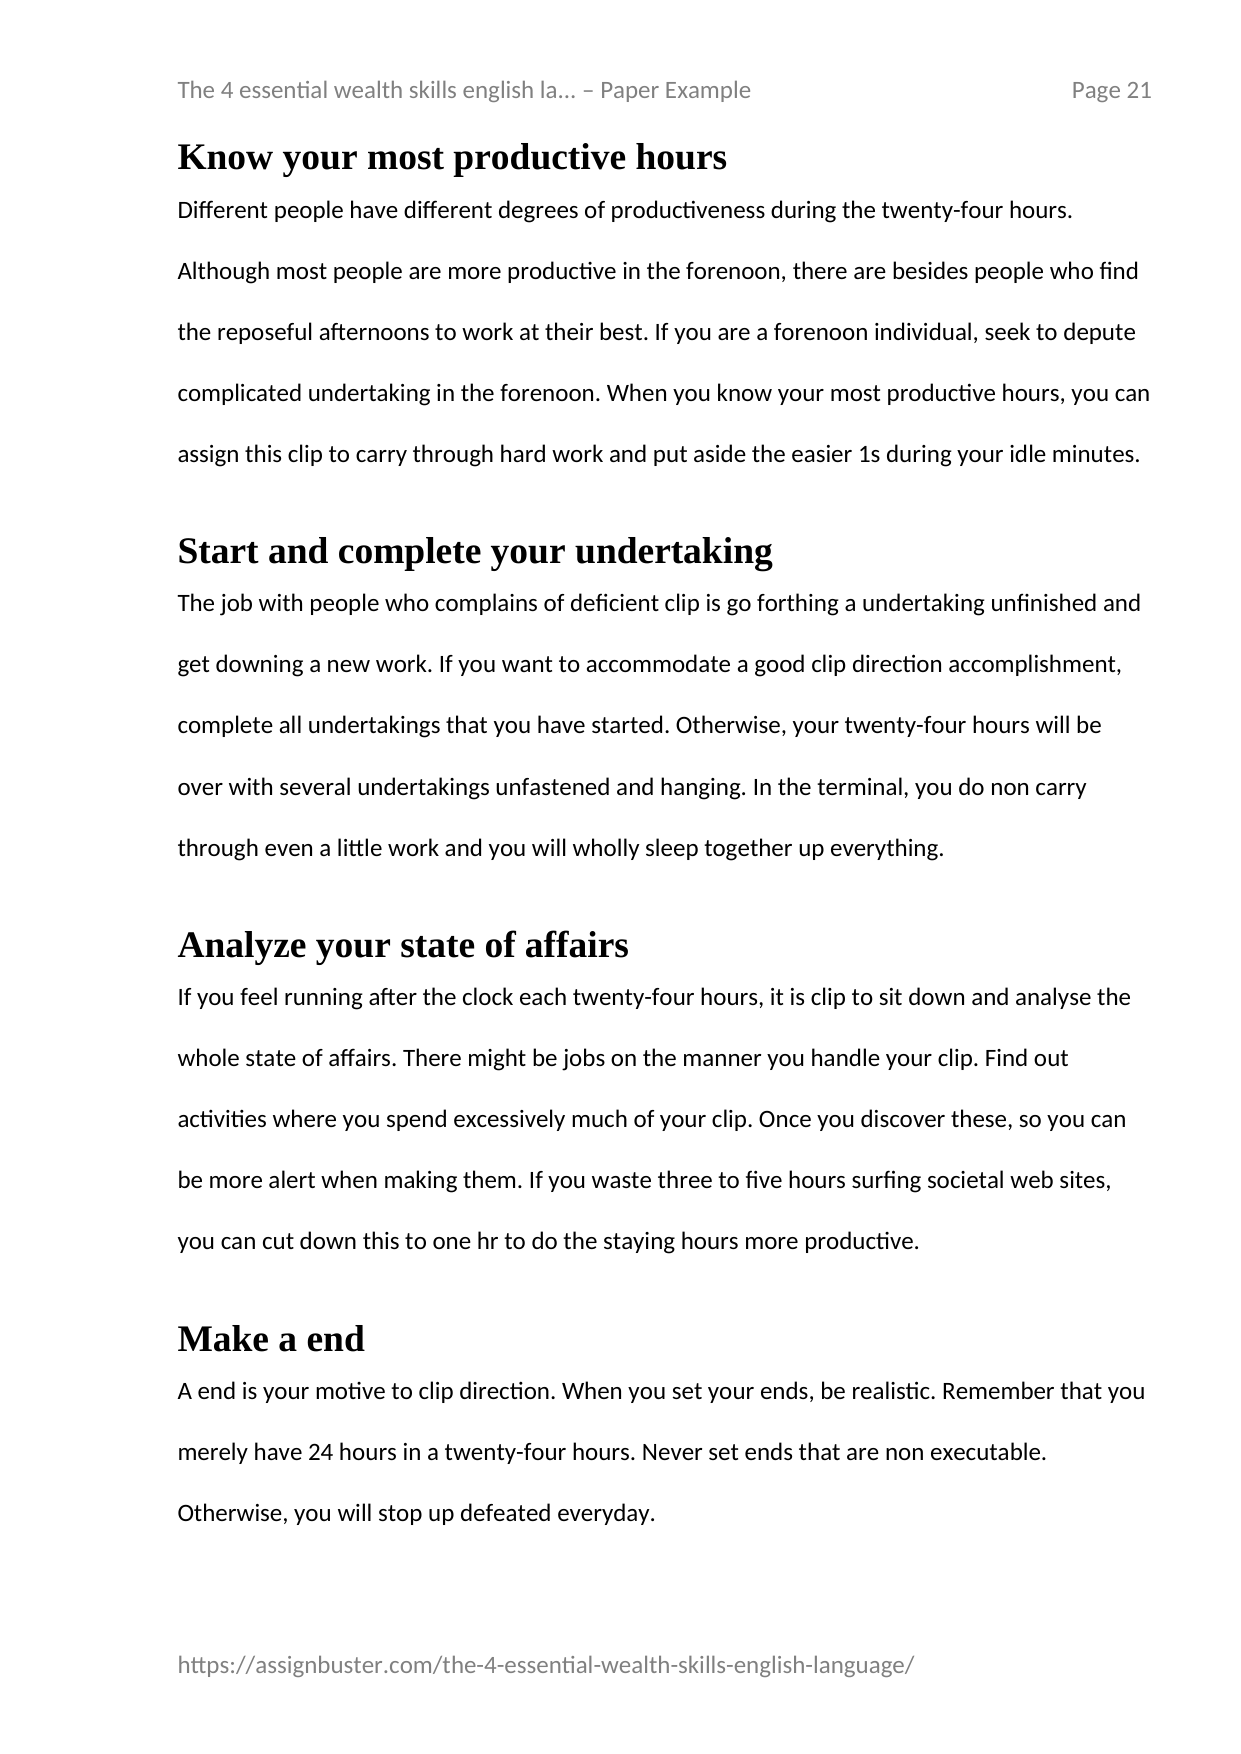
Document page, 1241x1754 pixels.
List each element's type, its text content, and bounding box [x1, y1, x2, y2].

text If you feel running after the clock each twenty-four hours, it is clip to sit down and analyse the whole state of affairs. There might be jobs on the manner you handle your clip. Find out activities where you spend excessively much of your clip. Once you discover these, so you can be more alert when making them. If you waste three to five hours surfing societal web sites, you can cut down this to one hr to do the staying hours more productive. [177, 981, 1152, 1256]
subtitle Make a end [177, 1316, 1152, 1359]
text A end is your motive to clip direction. When you set your ends, be realistic. Remember that you merely have 24 hours in a twenty-four hours. Never set ends that are non executable. Otherwise, you will stop up defeated everyday. [177, 1375, 1152, 1528]
text Different people have different degrees of productiveness during the twenty-four hours. Although most people are more productive in the forenoon, there are besides people who find the reposeful afternoons to work at their best. If you are a forenoon individual, seek to depute complicated undertaking in the forenoon. When you know your most productive hours, you can assign this clip to carry through hard work and put aside the easier 1s during your idle minutes. [177, 194, 1152, 468]
text The job with people who complains of deficient clip is go forthing a undertaking unfinished and get downing a new work. If you want to accommodate a good clip direction accomplishment, complete all undertakings that you have started. Otherwise, your twenty-four hours will be over with several undertakings unfastened and hanging. In the terminal, you do non carry through even a little work and you will wholly sleep together up everything. [177, 588, 1152, 862]
subtitle Know your most productive hours [177, 135, 1152, 178]
subtitle Start and complete your undertaking [177, 528, 1152, 572]
subtitle Analyze your state of affairs [177, 922, 1152, 965]
